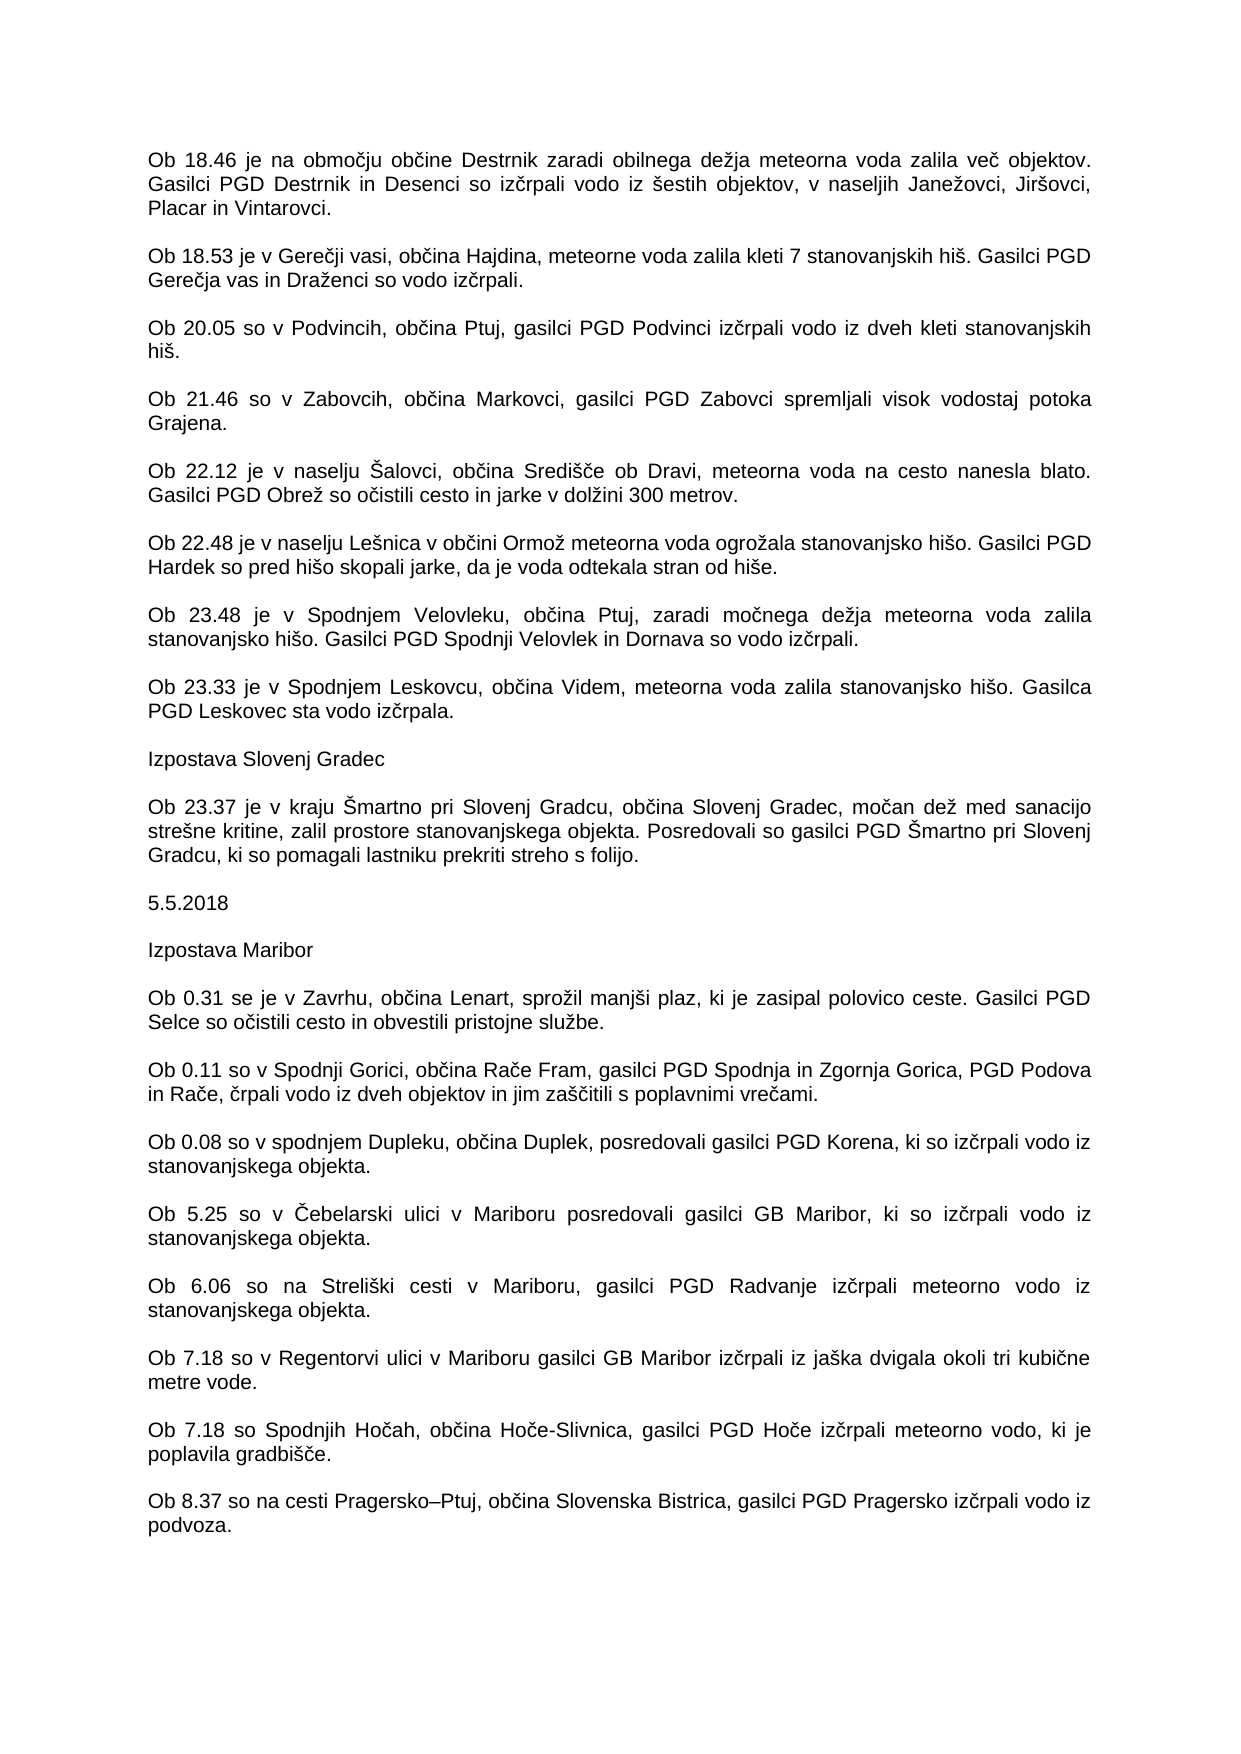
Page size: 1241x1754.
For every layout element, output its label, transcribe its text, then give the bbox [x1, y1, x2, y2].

text Ob 22.48 je v naselju Lešnica v občini Ormož meteorna voda ogrožala stanovanjsko hišo. Gasilci PGD Hardek so pred hišo skopali jarke, da je voda odtekala stran od hiše. [148, 531, 1093, 579]
text Ob 0.31 se je v Zavrhu, občina Lenart, sprožil manjši plaz, ki je zasipal polovico ceste. Gasilci PGD Selce so očistili cesto in obvestili pristojne službe. [148, 986, 1093, 1034]
text Ob 0.11 so v Spodnji Gorici, občina Rače Fram, gasilci PGD Spodnja in Zgornja Gorica, PGD Podova in Rače, črpali vodo iz dveh objektov in jim zaščitili s poplavnimi vrečami. [148, 1058, 1093, 1106]
text Ob 23.33 je v Spodnjem Leskovcu, občina Videm, meteorna voda zalila stanovanjsko hišo. Gasilca PGD Leskovec sta vodo izčrpala. [148, 675, 1093, 723]
text Izpostava Slovenj Gradec [148, 747, 1093, 771]
text Ob 6.06 so na Streliški cesti v Mariboru, gasilci PGD Radvanje izčrpali meteorno vodo iz stanovanjskega objekta. [148, 1274, 1093, 1322]
text Ob 21.46 so v Zabovcih, občina Markovci, gasilci PGD Zabovci spremljali visok vodostaj potoka Grajena. [148, 387, 1093, 435]
text Izpostava Maribor [148, 938, 1093, 962]
text Ob 18.46 je na območju občine Destrnik zaradi obilnega dežja meteorna voda zalila več objektov. Gasilci PGD Destrnik in Desenci so izčrpali vodo iz šestih objektov, v naseljih Janežovci, Jiršovci, Placar in Vintarovci. [148, 148, 1093, 219]
text Ob 8.37 so na cesti Pragersko–Ptuj, občina Slovenska Bistrica, gasilci PGD Pragersko izčrpali vodo iz podvoza. [148, 1489, 1093, 1537]
text 5.5.2018 [148, 890, 1093, 914]
text Ob 5.25 so v Čebelarski ulici v Mariboru posredovali gasilci GB Maribor, ki so izčrpali vodo iz stanovanjskega objekta. [148, 1202, 1093, 1250]
text Ob 23.37 je v kraju Šmartno pri Slovenj Gradcu, občina Slovenj Gradec, močan dež med sanacijo strešne kritine, zalil prostore stanovanjskega objekta. Posredovali so gasilci PGD Šmartno pri Slovenj Gradcu, ki so pomagali lastniku prekriti streho s folijo. [148, 794, 1093, 866]
text Ob 23.48 je v Spodnjem Velovleku, občina Ptuj, zaradi močnega dežja meteorna voda zalila stanovanjsko hišo. Gasilci PGD Spodnji Velovlek in Dornava so vodo izčrpali. [148, 603, 1093, 651]
text Ob 22.12 je v naselju Šalovci, občina Središče ob Dravi, meteorna voda na cesto nanesla blato. Gasilci PGD Obrež so očistili cesto in jarke v dolžini 300 metrov. [148, 459, 1093, 507]
text Ob 18.53 je v Gerečji vasi, občina Hajdina, meteorne voda zalila kleti 7 stanovanjskih hiš. Gasilci PGD Gerečja vas in Draženci so vodo izčrpali. [148, 243, 1093, 291]
text Ob 7.18 so Spodnjih Hočah, občina Hoče-Slivnica, gasilci PGD Hoče izčrpali meteorno vodo, ki je poplavila gradbišče. [148, 1417, 1093, 1465]
text Ob 7.18 so v Regentorvi ulici v Mariboru gasilci GB Maribor izčrpali iz jaška dvigala okoli tri kubične metre vode. [148, 1346, 1093, 1393]
text Ob 0.08 so v spodnjem Dupleku, občina Duplek, posredovali gasilci PGD Korena, ki so izčrpali vodo iz stanovanjskega objekta. [148, 1130, 1093, 1178]
text Ob 20.05 so v Podvincih, občina Ptuj, gasilci PGD Podvinci izčrpali vodo iz dveh kleti stanovanjskih hiš. [148, 315, 1093, 363]
